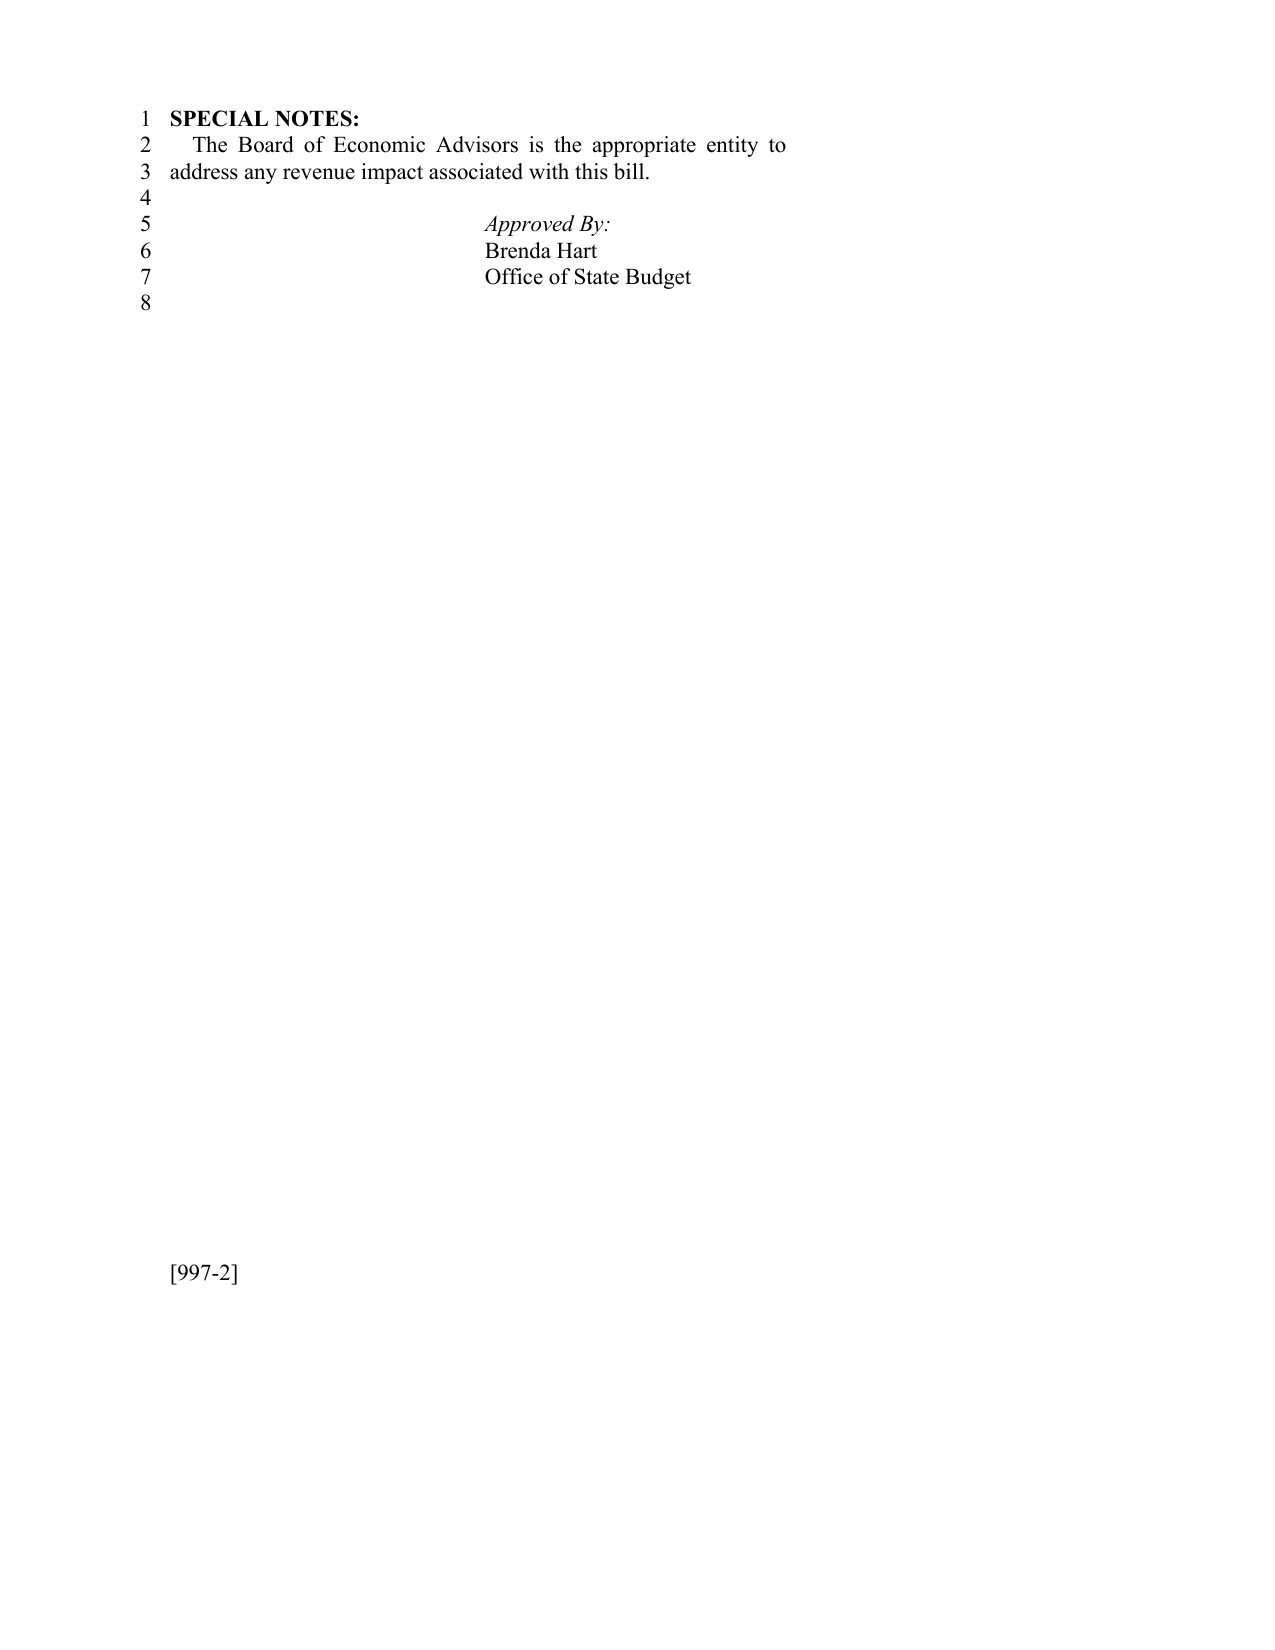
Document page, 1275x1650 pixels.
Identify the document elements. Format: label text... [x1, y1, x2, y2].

text Brenda Hart [169, 237, 787, 263]
text The Board of Economic Advisors is the appropriate entity to address any revenue impact associated with this bill. [169, 131, 787, 184]
text Approved By: [169, 210, 787, 237]
text SPECIAL NOTES: [169, 105, 787, 131]
text Office of State Budget [169, 263, 787, 289]
